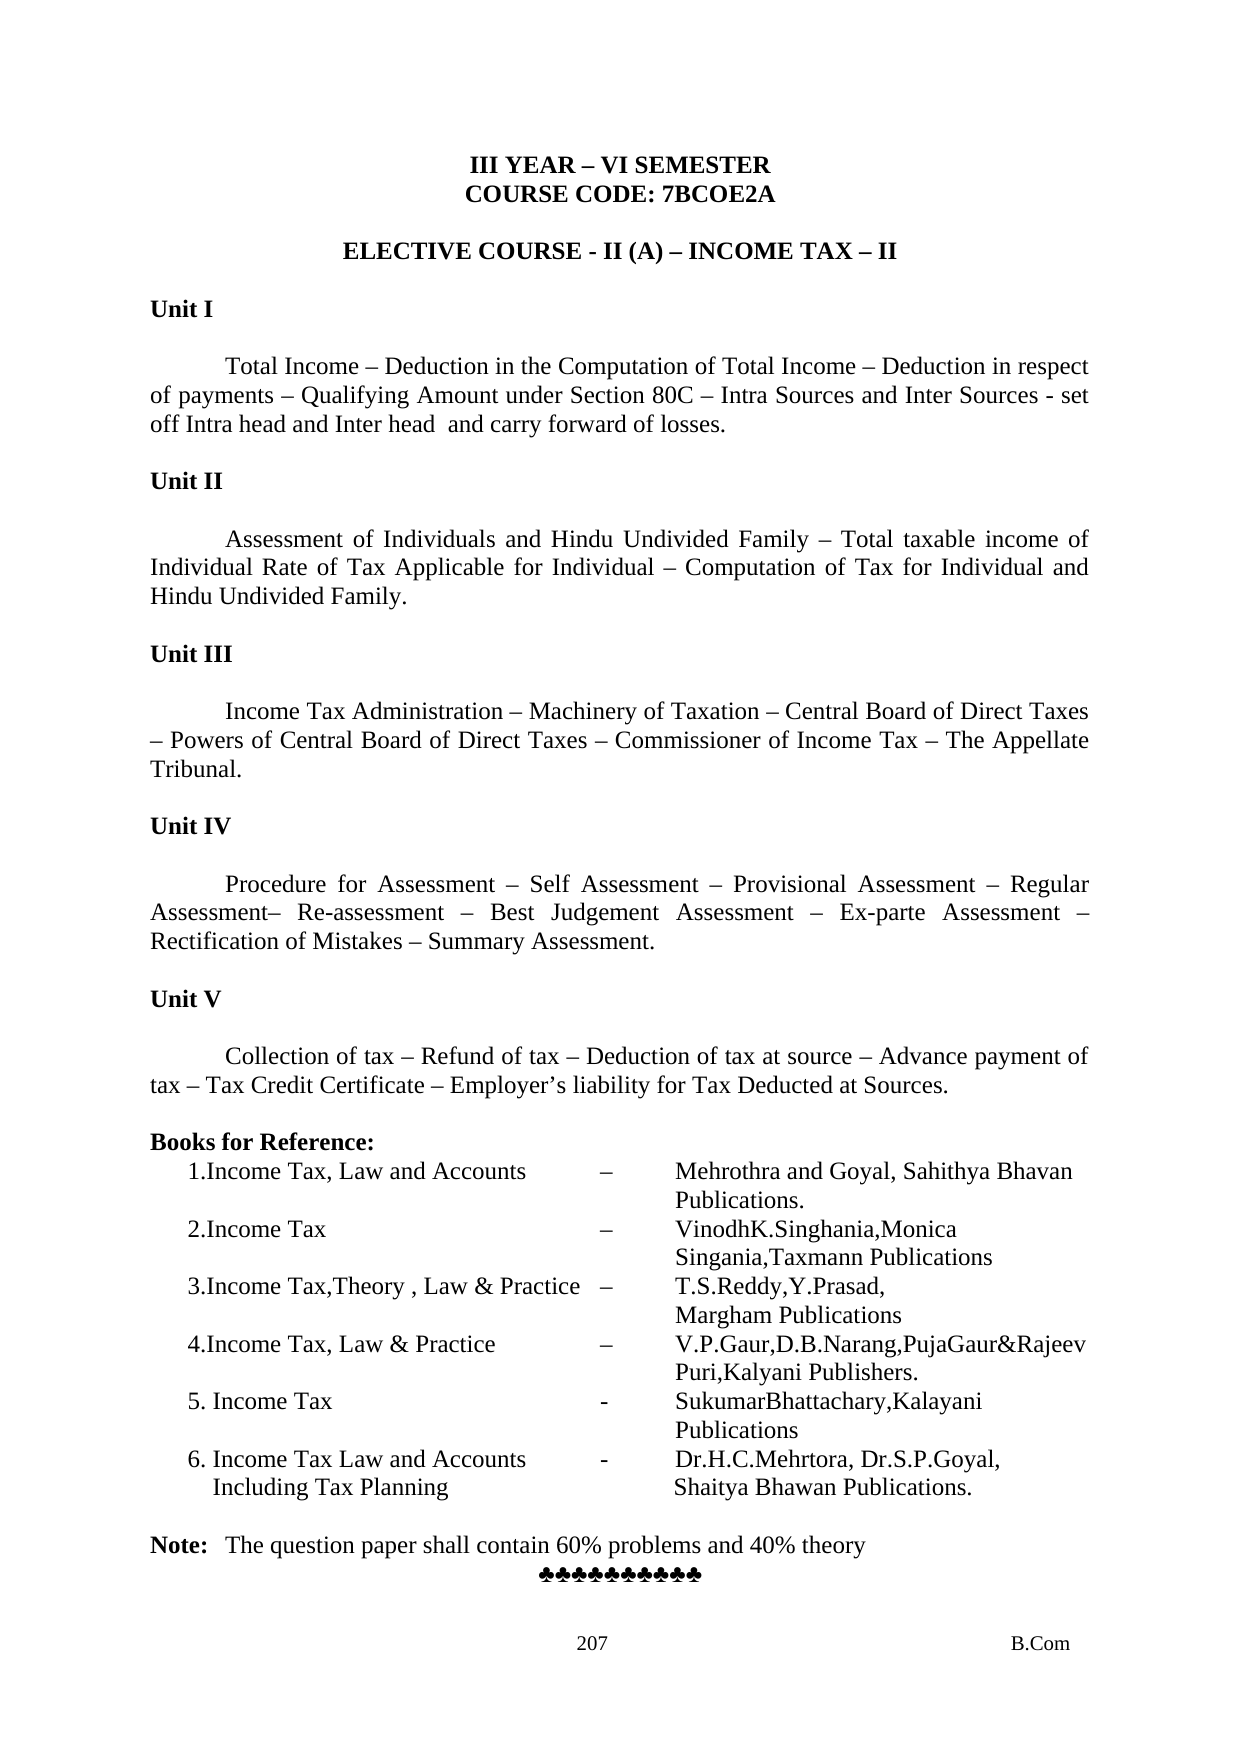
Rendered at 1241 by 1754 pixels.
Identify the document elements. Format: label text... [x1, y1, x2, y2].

text Singania,Taxmann Publications [187, 1242, 1090, 1271]
text Total Income – Deduction in the Computation of Total Income – Deduction in respect of payments – Qualifying Amount under Section 80C – Intra Sources and Inter Sources - set off Intra head and Inter head and carry forward of losses. [150, 351, 1090, 437]
text 4.Income Tax, Law & Practice – V.P.Gaur,D.B.Narang,PujaGaur&Rajeev [187, 1329, 1090, 1357]
text Income Tax Administration – Machinery of Taxation – Central Board of Direct Taxes – Powers of Central Board of Direct Taxes – Commissioner of Income Tax – The Appellate Tribunal. [150, 696, 1090, 782]
text Unit IV [150, 811, 1090, 840]
text Publications [187, 1415, 1090, 1444]
text Puri,Kalyani Publishers. [187, 1357, 1090, 1386]
text Including Tax Planning Shaitya Bhawan Publications. [150, 1472, 1090, 1501]
text Unit V [150, 984, 1090, 1012]
text ELECTIVE COURSE - II (A) – INCOME TAX – II [150, 236, 1090, 265]
text 1.Income Tax, Law and Accounts – Mehrothra and Goyal, Sahithya Bhavan [187, 1156, 1090, 1185]
text Unit I [150, 294, 1090, 322]
text 3.Income Tax,Theory , Law & Practice – T.S.Reddy,Y.Prasad, [187, 1271, 1090, 1300]
text Unit II [150, 466, 1090, 495]
text Books for Reference: [150, 1127, 1090, 1156]
text ♣♣♣♣♣♣♣♣♣♣ [150, 1559, 1090, 1587]
text 6. Income Tax Law and Accounts - Dr.H.C.Mehrtora, Dr.S.P.Goyal, [150, 1444, 1090, 1472]
text Collection of tax – Refund of tax – Deduction of tax at source – Advance payment of tax – Tax Credit Certificate – Employer’s liability for Tax Deducted at Sources. [150, 1041, 1090, 1099]
text Assessment of Individuals and Hindu Undivided Family – Total taxable income of Individual Rate of Tax Applicable for Individual – Computation of Tax for Individual and Hindu Undivided Family. [150, 524, 1090, 610]
text 2.Income Tax – VinodhK.Singhania,Monica [187, 1214, 1090, 1242]
text COURSE CODE: 7BCOE2A [150, 179, 1090, 207]
text Note: The question paper shall contain 60% problems and 40% theory [150, 1530, 1090, 1559]
text Procedure for Assessment – Self Assessment – Provisional Assessment – Regular Assessment– Re-assessment – Best Judgement Assessment – Ex-parte Assessment – Rectification of Mistakes – Summary Assessment. [150, 869, 1090, 955]
text Publications. [187, 1185, 1090, 1214]
text Margham Publications [637, 1300, 1090, 1329]
text 5. Income Tax - SukumarBhattachary,Kalayani [187, 1386, 1090, 1415]
text III YEAR – VI SEMESTER [150, 150, 1090, 179]
text Unit III [150, 639, 1090, 667]
